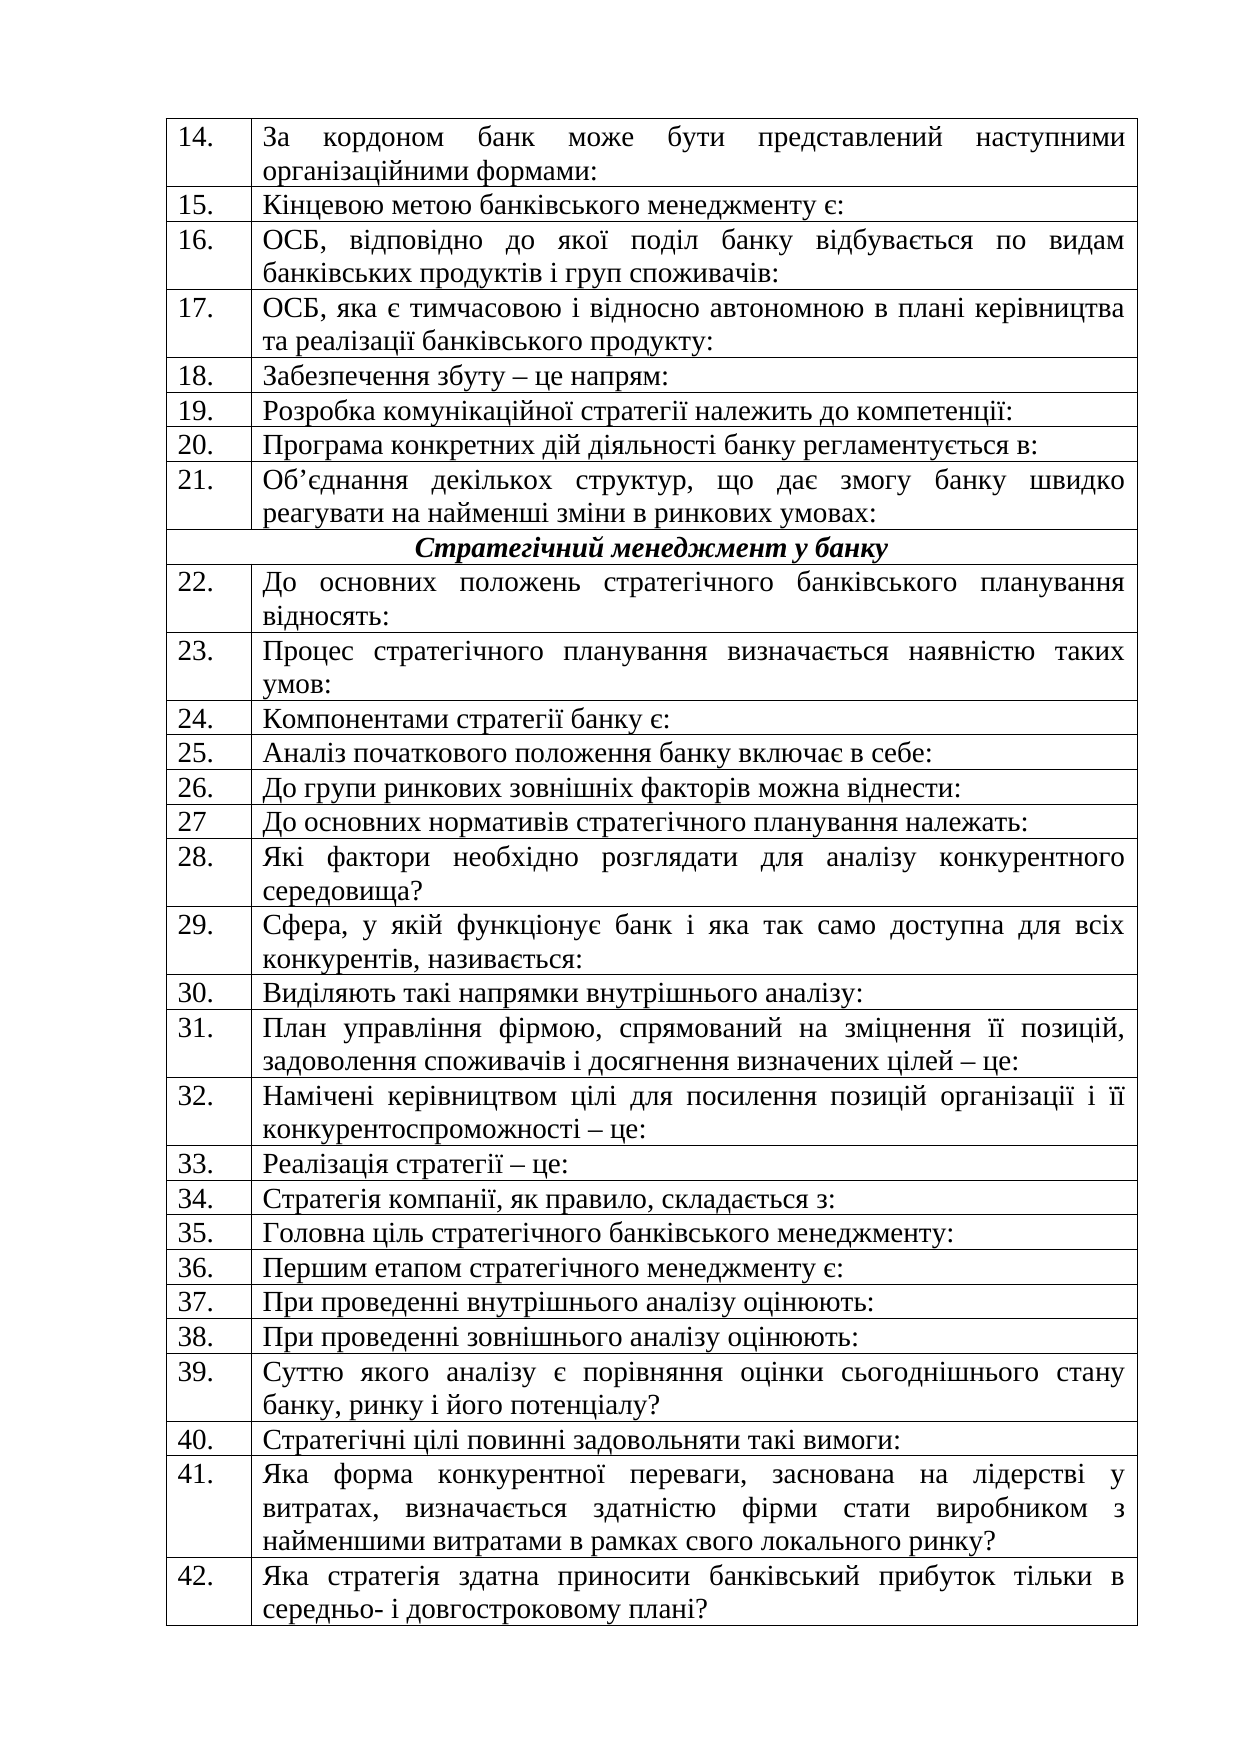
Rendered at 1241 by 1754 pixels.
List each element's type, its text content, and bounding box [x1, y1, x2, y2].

table_cell Головна ціль стратегічного банківського менеджменту: [252, 1215, 1137, 1249]
table_cell Cтратегічні цілі повинні задовольняти такі вимоги: [252, 1422, 1137, 1455]
table_cell Яка форма конкурентної переваги, заснована на лідерстві у витратах, визначається здатністю фірми стати виробником з найменшими витратами в рамках свого локального ринку? [252, 1456, 1137, 1557]
table_cell 15. [167, 187, 251, 221]
table_cell До основних нормативів стратегічного планування належать: [252, 805, 1137, 838]
table_cell 36. [167, 1250, 251, 1283]
table_cell 26. [167, 770, 251, 803]
table_cell 42. [167, 1558, 251, 1625]
table_cell 29. [167, 907, 251, 974]
table_cell 32. [167, 1078, 251, 1145]
table_cell 38. [167, 1319, 251, 1353]
table_cell 28. [167, 839, 251, 906]
table_cell 20. [167, 427, 251, 461]
table_cell Яка стратегія здатна приносити банківський прибуток тільки в середньо- і довгостроковому плані? [252, 1558, 1137, 1625]
table_cell Забезпечення збуту – це напрям: [252, 358, 1137, 392]
table_cell Виділяють такі напрямки внутрішнього аналізу: [252, 975, 1137, 1009]
table_cell ОСБ, відповідно до якої поділ банку відбувається по видам банківських продуктів і груп споживачів: [252, 222, 1137, 289]
table_cell 31. [167, 1010, 251, 1077]
table_cell Першим етапом стратегічного менеджменту є: [252, 1250, 1137, 1283]
table_cell 17. [167, 290, 251, 357]
table_cell 18. [167, 358, 251, 392]
table_cell 40. [167, 1422, 251, 1455]
table_cell План управління фірмою, спрямований на зміцнення її позицій, задоволення споживачів і досягнення визначених цілей – це: [252, 1010, 1137, 1077]
table_cell Кінцевою метою банківського менеджменту є: [252, 187, 1137, 221]
table_cell 21. [167, 462, 251, 529]
table_cell 37. [167, 1285, 251, 1318]
table_cell За кордоном банк може бути представлений наступними організаційними формами: [252, 119, 1137, 186]
table_cell 35. [167, 1215, 251, 1249]
table_cell Суттю якого аналізу є порівняння оцінки сьогоднішнього стану банку, ринку і його потенціалу? [252, 1354, 1137, 1421]
table_cell Компонентами стратегії банку є: [252, 701, 1137, 734]
table_cell 25. [167, 735, 251, 769]
table_cell 16. [167, 222, 251, 289]
table_cell При проведенні внутрішнього аналізу оцінюють: [252, 1285, 1137, 1318]
table_cell 19. [167, 393, 251, 426]
table_cell Процес стратегічного планування визначається наявністю таких умов: [252, 633, 1137, 700]
table_cell До основних положень стратегічного банківського планування відносять: [252, 565, 1137, 632]
table_cell 14. [167, 119, 251, 186]
table_cell Сфера, у якій функціонує банк і яка так само доступна для всіх конкурентів, називається: [252, 907, 1137, 974]
table_cell Розробка комунікаційної стратегії належить до компетенції: [252, 393, 1137, 426]
table_cell Об’єднання декількох структур, що дає змогу банку швидко реагувати на найменші зміни в ринкових умовах: [252, 462, 1137, 529]
table_cell 41. [167, 1456, 251, 1557]
table_cell Намічені керівництвом цілі для посилення позицій організації і її конкурентоспроможності – це: [252, 1078, 1137, 1145]
table_cell Аналіз початкового положення банку включає в себе: [252, 735, 1137, 769]
table_cell 34. [167, 1181, 251, 1214]
table_cell При проведенні зовнішнього аналізу оцінюють: [252, 1319, 1137, 1353]
table_cell 24. [167, 701, 251, 734]
table_cell Програма конкретних дій діяльності банку регламентується в: [252, 427, 1137, 461]
table_cell 23. [167, 633, 251, 700]
table_cell Які фактори необхідно розглядати для аналізу конкурентного середовища? [252, 839, 1137, 906]
table_cell Стратегічний менеджмент у банку [167, 530, 1137, 563]
table_cell 33. [167, 1146, 251, 1180]
table_cell 39. [167, 1354, 251, 1421]
table_cell Реалізація стратегії – це: [252, 1146, 1137, 1180]
table_cell ОСБ, яка є тимчасовою і відносно автономною в плані керівництва та реалізації банківського продукту: [252, 290, 1137, 357]
table_cell 27 [167, 805, 251, 838]
table_cell Стратегія компанії, як правило, складається з: [252, 1181, 1137, 1214]
table_cell До групи ринкових зовнішніх факторів можна віднести: [252, 770, 1137, 803]
table_cell 30. [167, 975, 251, 1009]
table_cell 22. [167, 565, 251, 632]
